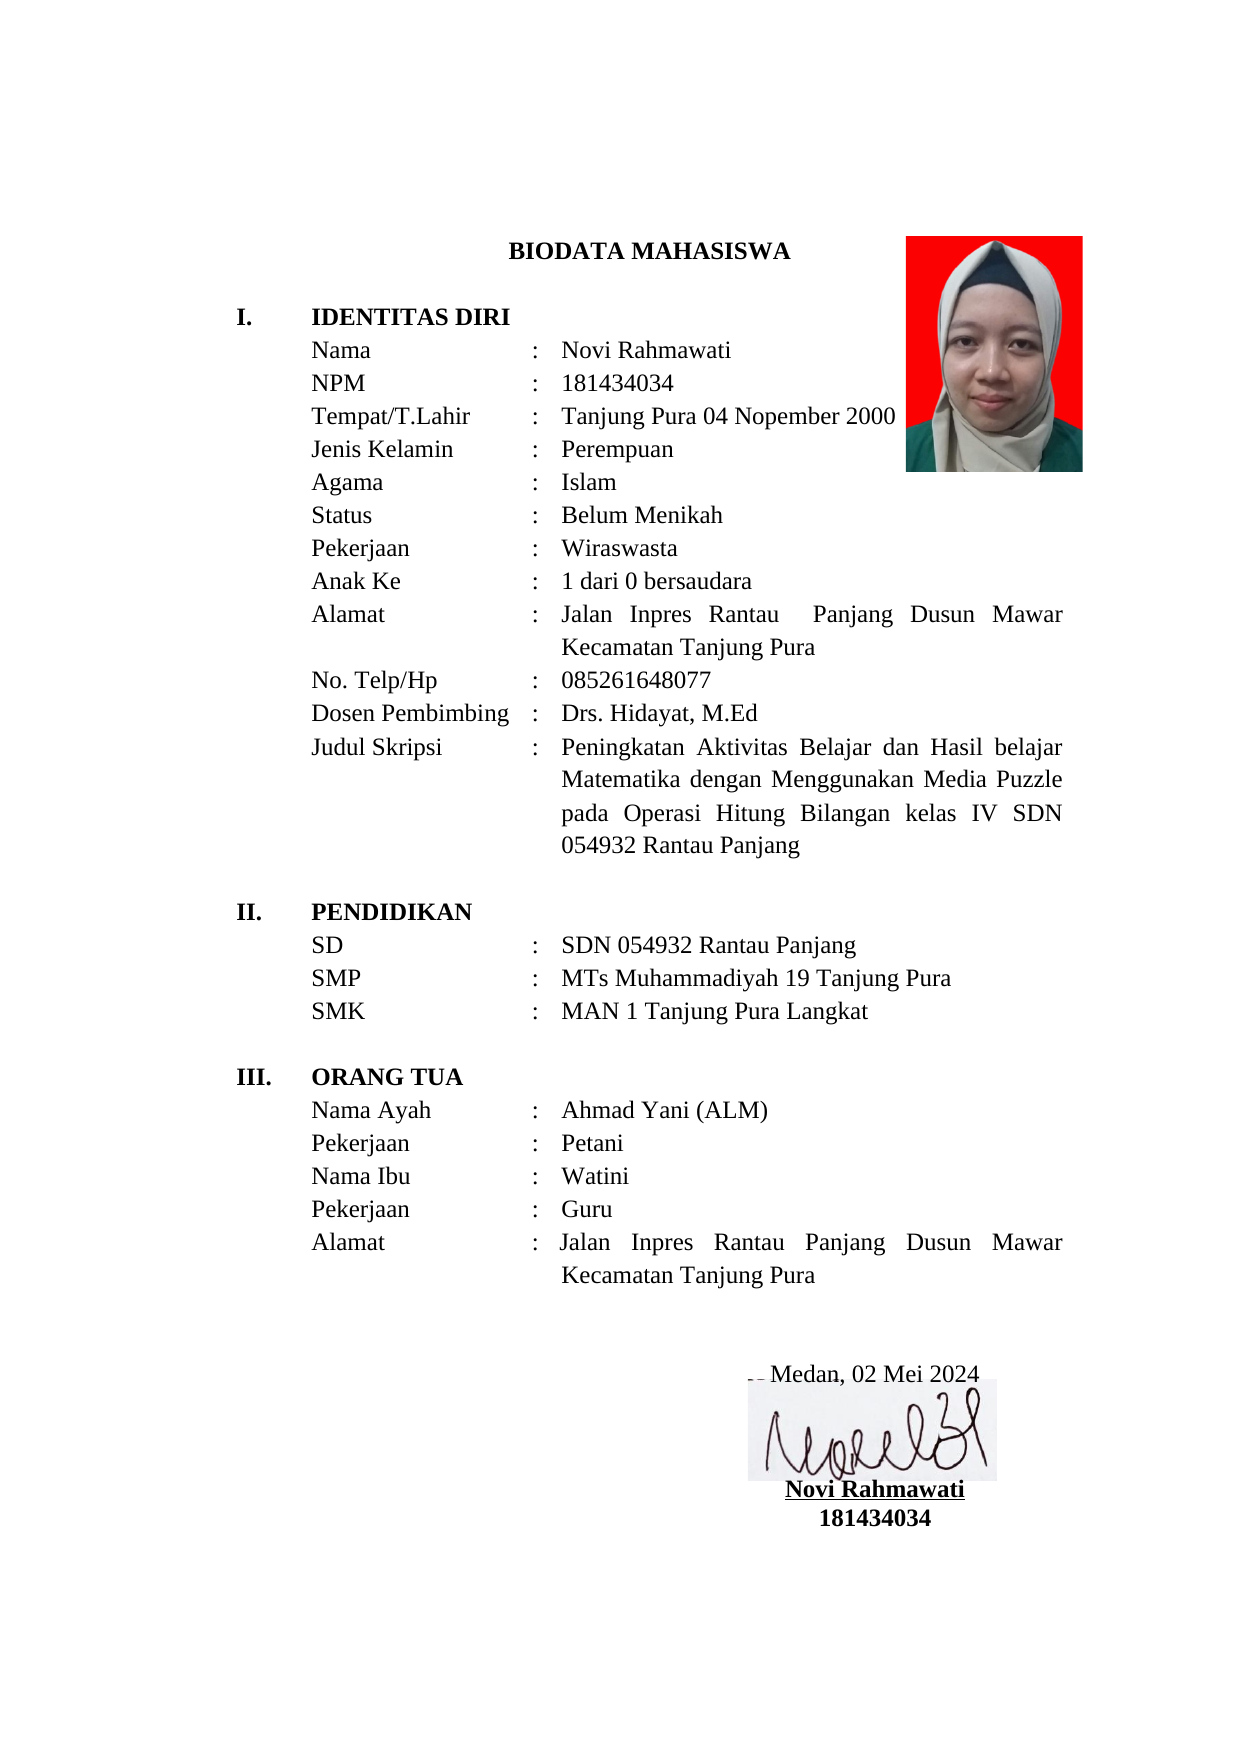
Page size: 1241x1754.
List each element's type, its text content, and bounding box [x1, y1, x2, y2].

list Dosen Pembimbing : Drs. Hidayat, M.Ed [311, 698, 1063, 727]
list PENDIDIKAN [236, 897, 1063, 925]
text BIODATA MAHASISWA [236, 236, 905, 265]
list No. Telp/Hp : 085261648077 [311, 666, 1063, 694]
list Jenis Kelamin : Perempuan [311, 434, 905, 463]
text Medan, 02 Mei 2024 [686, 1359, 1063, 1388]
list Tempat/T.Lahir : Tanjung Pura 04 Nopember 2000 [311, 401, 905, 430]
list Alamat : Jalan Inpres Rantau Panjang Dusun Mawar Kecamatan Tanjung Pura [311, 599, 1063, 661]
list NPM : 181434034 [311, 368, 905, 397]
list Agama : Islam [311, 467, 1063, 496]
list Alamat : Jalan Inpres Rantau Panjang Dusun Mawar Kecamatan Tanjung Pura [311, 1227, 1063, 1289]
text Novi Rahmawati [686, 1474, 1063, 1503]
list Judul Skripsi : Peningkatan Aktivitas Belajar dan Hasil belajar Matematika dengan Menggunakan Media Puzzle pada Operasi Hitung Bilangan kelas IV SDN 054932 Rantau Panjang [311, 732, 1063, 859]
list SD : SDN 054932 Rantau Panjang [311, 930, 1063, 958]
list Nama Ayah : Ahmad Yani (ALM) [311, 1095, 1063, 1123]
list Nama : Novi Rahmawati [311, 335, 905, 364]
picture [747, 1388, 997, 1474]
list SMK : MAN 1 Tanjung Pura Langkat [311, 996, 1063, 1024]
list IDENTITAS DIRI [236, 302, 905, 331]
text 181434034 [686, 1503, 1063, 1531]
list Anak Ke : 1 dari 0 bersaudara [311, 566, 1063, 595]
list Pekerjaan : Guru [311, 1194, 1063, 1223]
list Nama Ibu : Watini [311, 1161, 1063, 1189]
picture [905, 236, 1083, 472]
list SMP : MTs Muhammadiyah 19 Tanjung Pura [311, 963, 1063, 991]
list Pekerjaan : Petani [311, 1128, 1063, 1157]
list Pekerjaan : Wiraswasta [311, 533, 1063, 562]
list Status : Belum Menikah [311, 500, 1063, 529]
list ORANG TUA [236, 1062, 1063, 1091]
